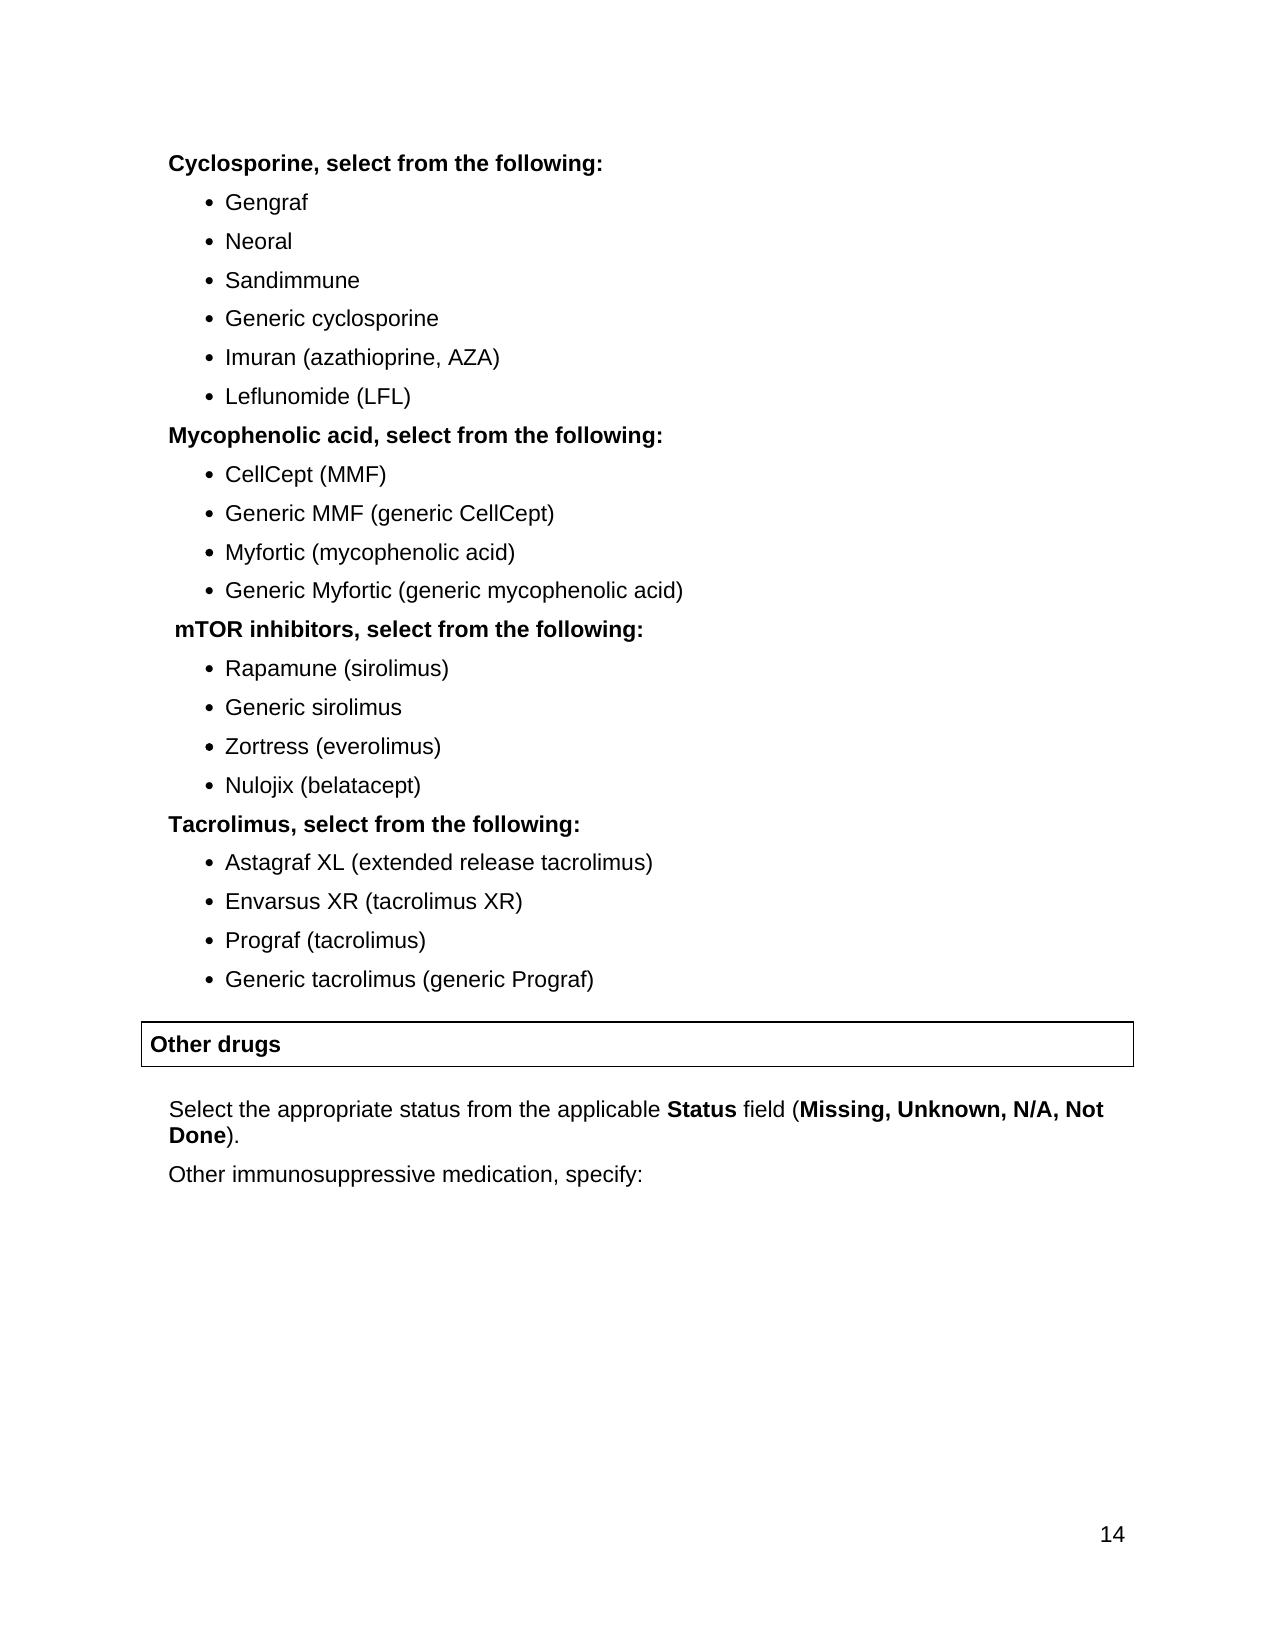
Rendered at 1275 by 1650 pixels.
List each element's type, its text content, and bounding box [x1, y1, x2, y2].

list Prograf (tacrolimus) [206, 927, 1125, 953]
list Astagraf XL (extended release tacrolimus) [206, 849, 1125, 876]
text mTOR inhibitors, select from the following: [168, 616, 1125, 643]
list Rapamune (sirolimus) [206, 655, 1125, 681]
list Generic sirolimus [206, 694, 1125, 720]
list Leflunomide (LFL) [206, 383, 1125, 409]
list Neoral [206, 228, 1125, 254]
list Sandimmune [206, 267, 1125, 293]
list Generic Myfortic (generic mycophenolic acid) [206, 577, 1125, 604]
text Tacrolimus, select from the following: [168, 811, 1125, 837]
list Generic cyclosporine [206, 305, 1125, 332]
list Myfortic (mycophenolic acid) [206, 538, 1125, 565]
list Generic MMF (generic CellCept) [206, 500, 1125, 526]
text Mycophenolic acid, select from the following: [168, 422, 1125, 448]
text Other immunosuppressive medication, specify: [168, 1161, 1125, 1187]
list Gengraf [206, 189, 1125, 215]
text Cyclosporine, select from the following: [168, 150, 1125, 176]
list Envarsus XR (tacrolimus XR) [206, 888, 1125, 914]
text Other drugs [142, 1023, 1133, 1066]
list Zortress (everolimus) [206, 733, 1125, 759]
list Imuran (azathioprine, AZA) [206, 344, 1125, 371]
list Nulojix (belatacept) [206, 772, 1125, 798]
text Select the appropriate status from the applicable Status field (Missing, Unknown, N/A, Not Done). [169, 1096, 1125, 1148]
list Generic tacrolimus (generic Prograf) [206, 966, 1125, 992]
list CellCept (MMF) [206, 461, 1125, 487]
